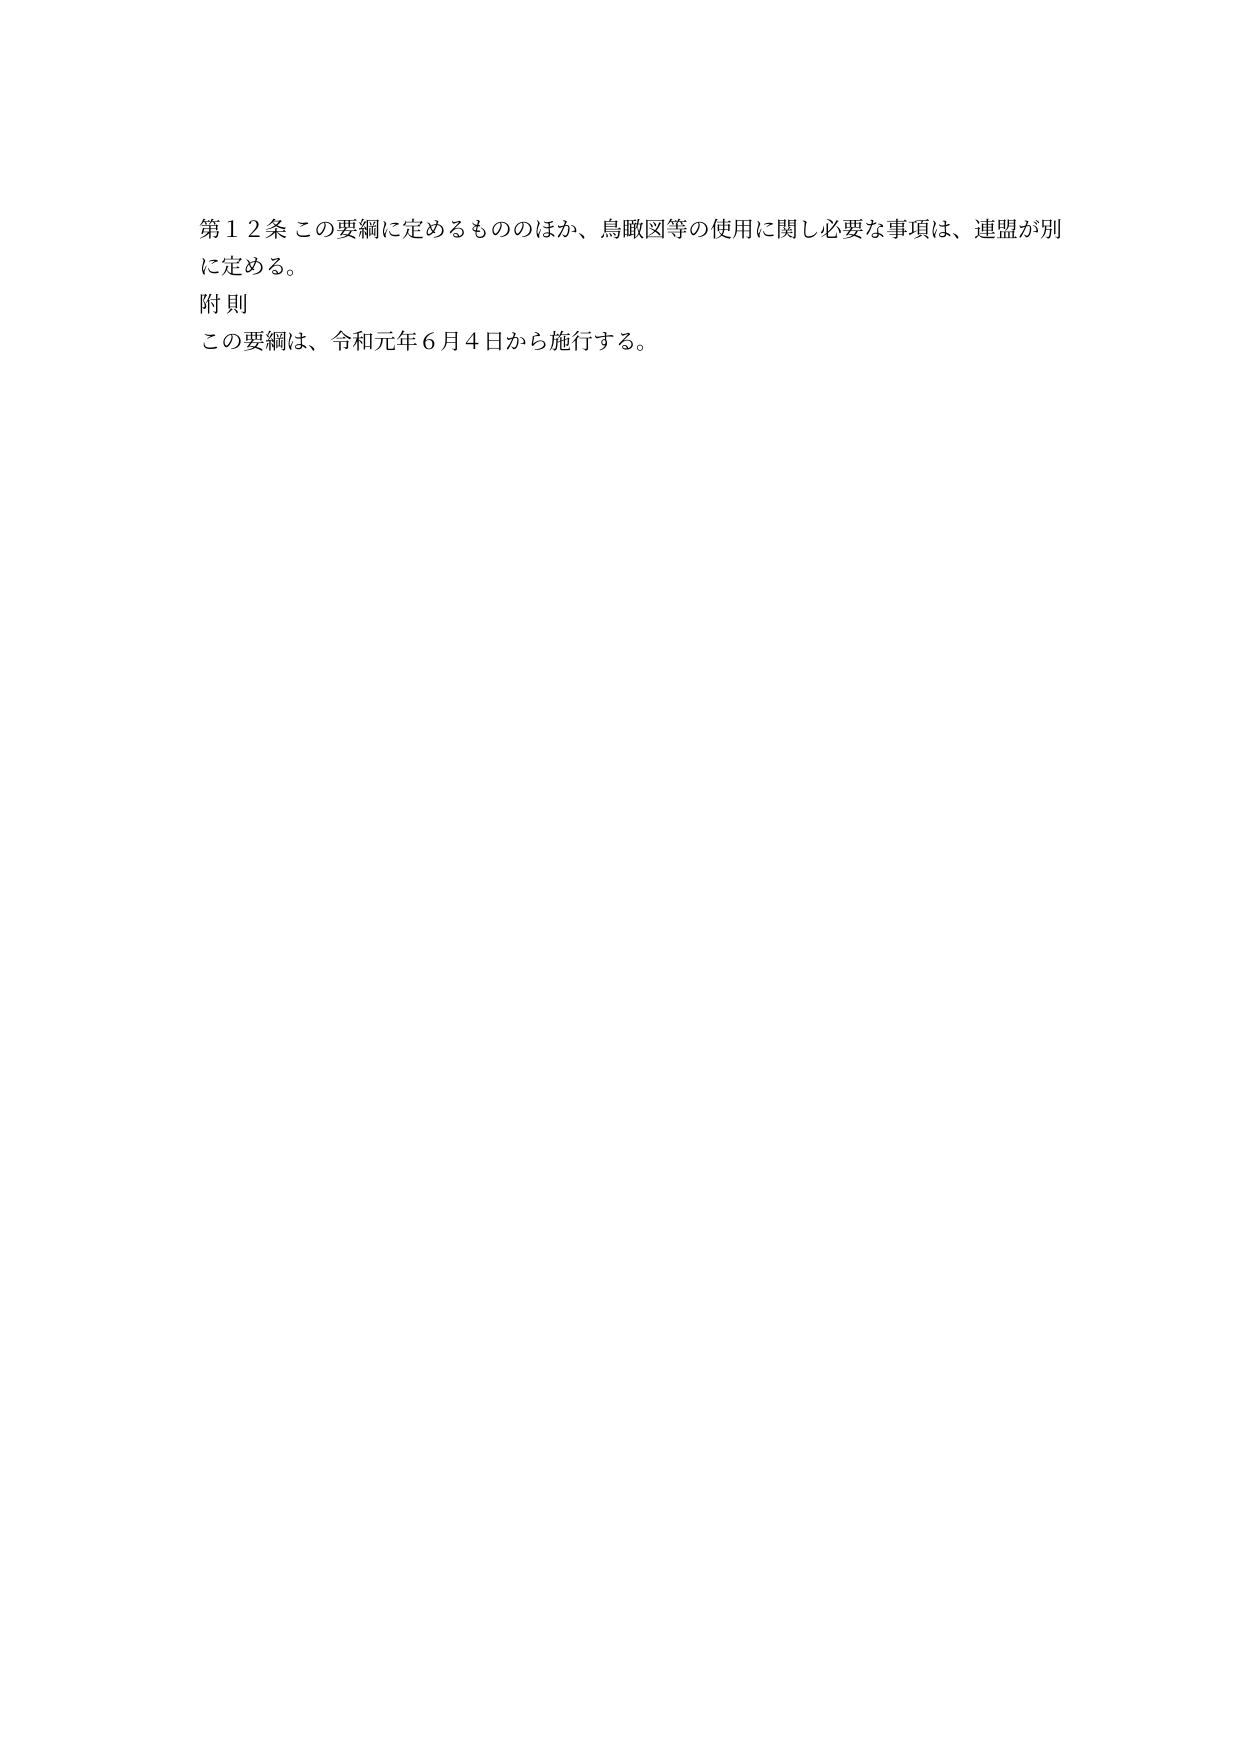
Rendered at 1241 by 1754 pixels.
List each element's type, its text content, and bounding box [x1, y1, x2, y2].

text この要綱は、令和元年６月４日から施行する。 [199, 321, 1063, 359]
text 第１２条 この要綱に定めるもののほか、鳥瞰図等の使用に関し必要な事項は、連盟が別に定める。 [199, 209, 1063, 284]
text 附 則 [199, 284, 1063, 321]
